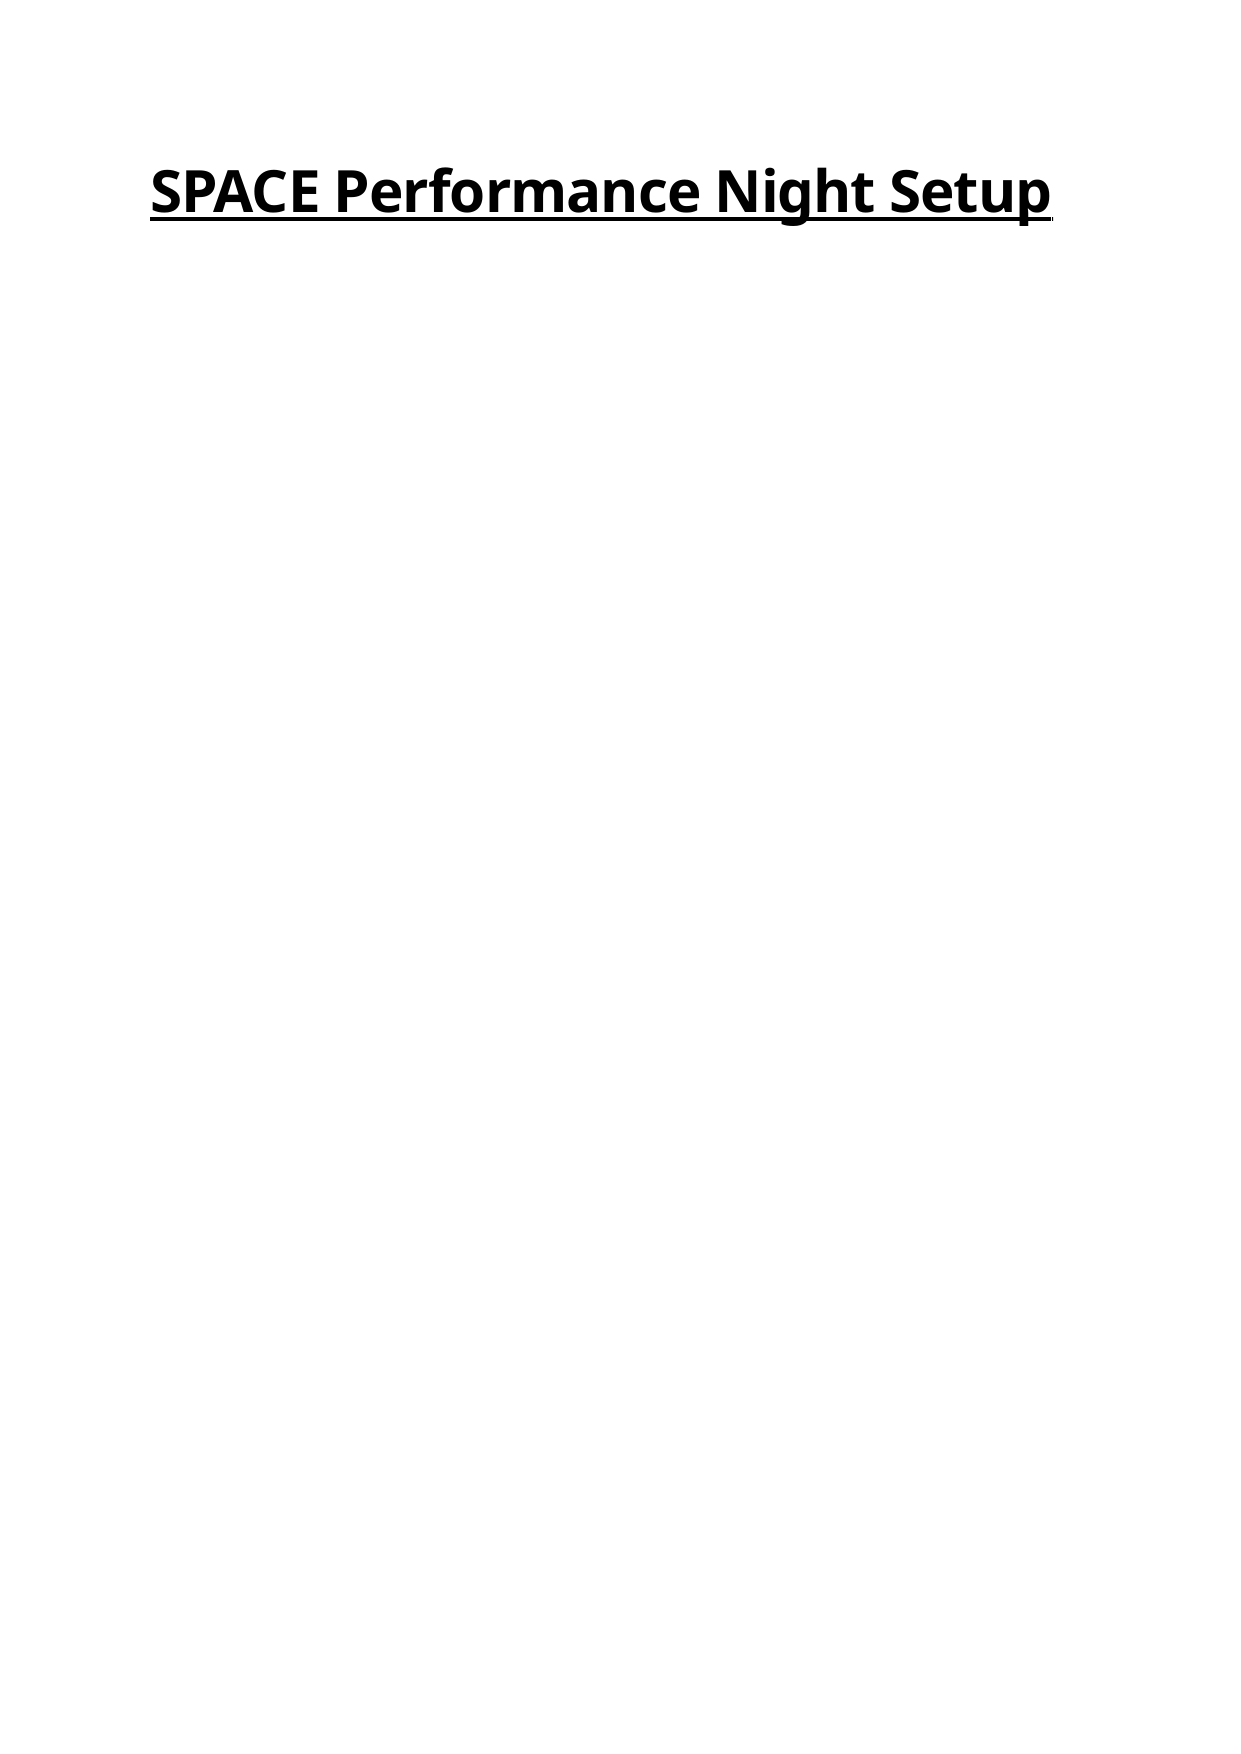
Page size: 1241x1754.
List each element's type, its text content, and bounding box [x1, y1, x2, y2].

title SPACE Performance Night Setup [150, 150, 1090, 229]
